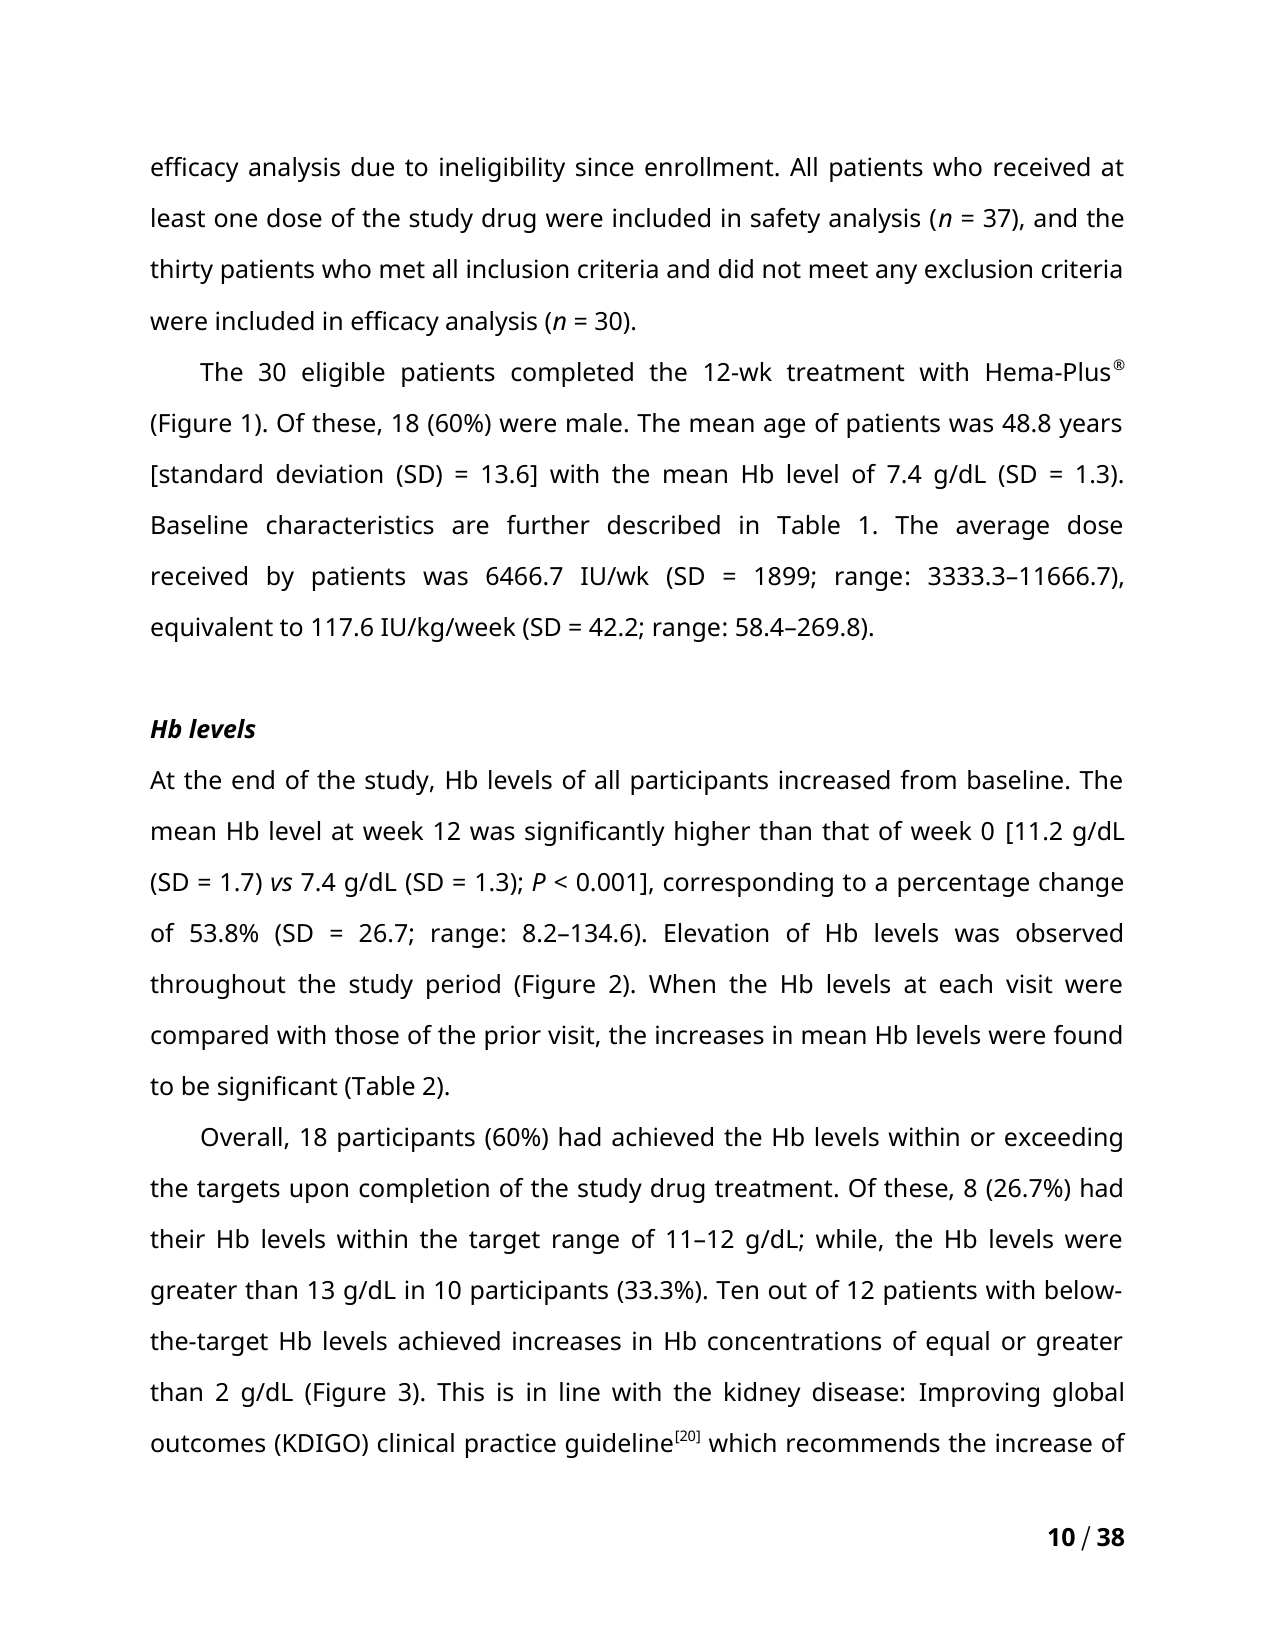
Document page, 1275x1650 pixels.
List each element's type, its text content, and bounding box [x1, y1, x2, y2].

text At the end of the study, Hb levels of all participants increased from baseline. The mean Hb level at week 12 was significantly higher than that of week 0 [11.2 g/dL (SD = 1.7) vs 7.4 g/dL (SD = 1.3); P < 0.001], corresponding to a percentage change of 53.8% (SD = 26.7; range: 8.2–134.6). Elevation of Hb levels was observed throughout the study period (Figure 2). When the Hb levels at each visit were compared with those of the prior visit, the increases in mean Hb levels were found to be significant (Table 2). [150, 762, 1125, 1103]
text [150, 150, 1125, 337]
text The 30 eligible patients completed the 12-wk treatment with Hema-Plus® (Figure 1). Of these, 18 (60%) were male. The mean age of patients was 48.8 years [standard deviation (SD) = 13.6] with the mean Hb level of 7.4 g/dL (SD = 1.3). Baseline characteristics are further described in Table 1. The average dose received by patients was 6466.7 IU/wk (SD = 1899; range: 3333.3–11666.7), equivalent to 117.6 IU/kg/week (SD = 42.2; range: 58.4–269.8). [150, 354, 1125, 643]
text Hb levels [150, 711, 1125, 746]
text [150, 1120, 1125, 1460]
